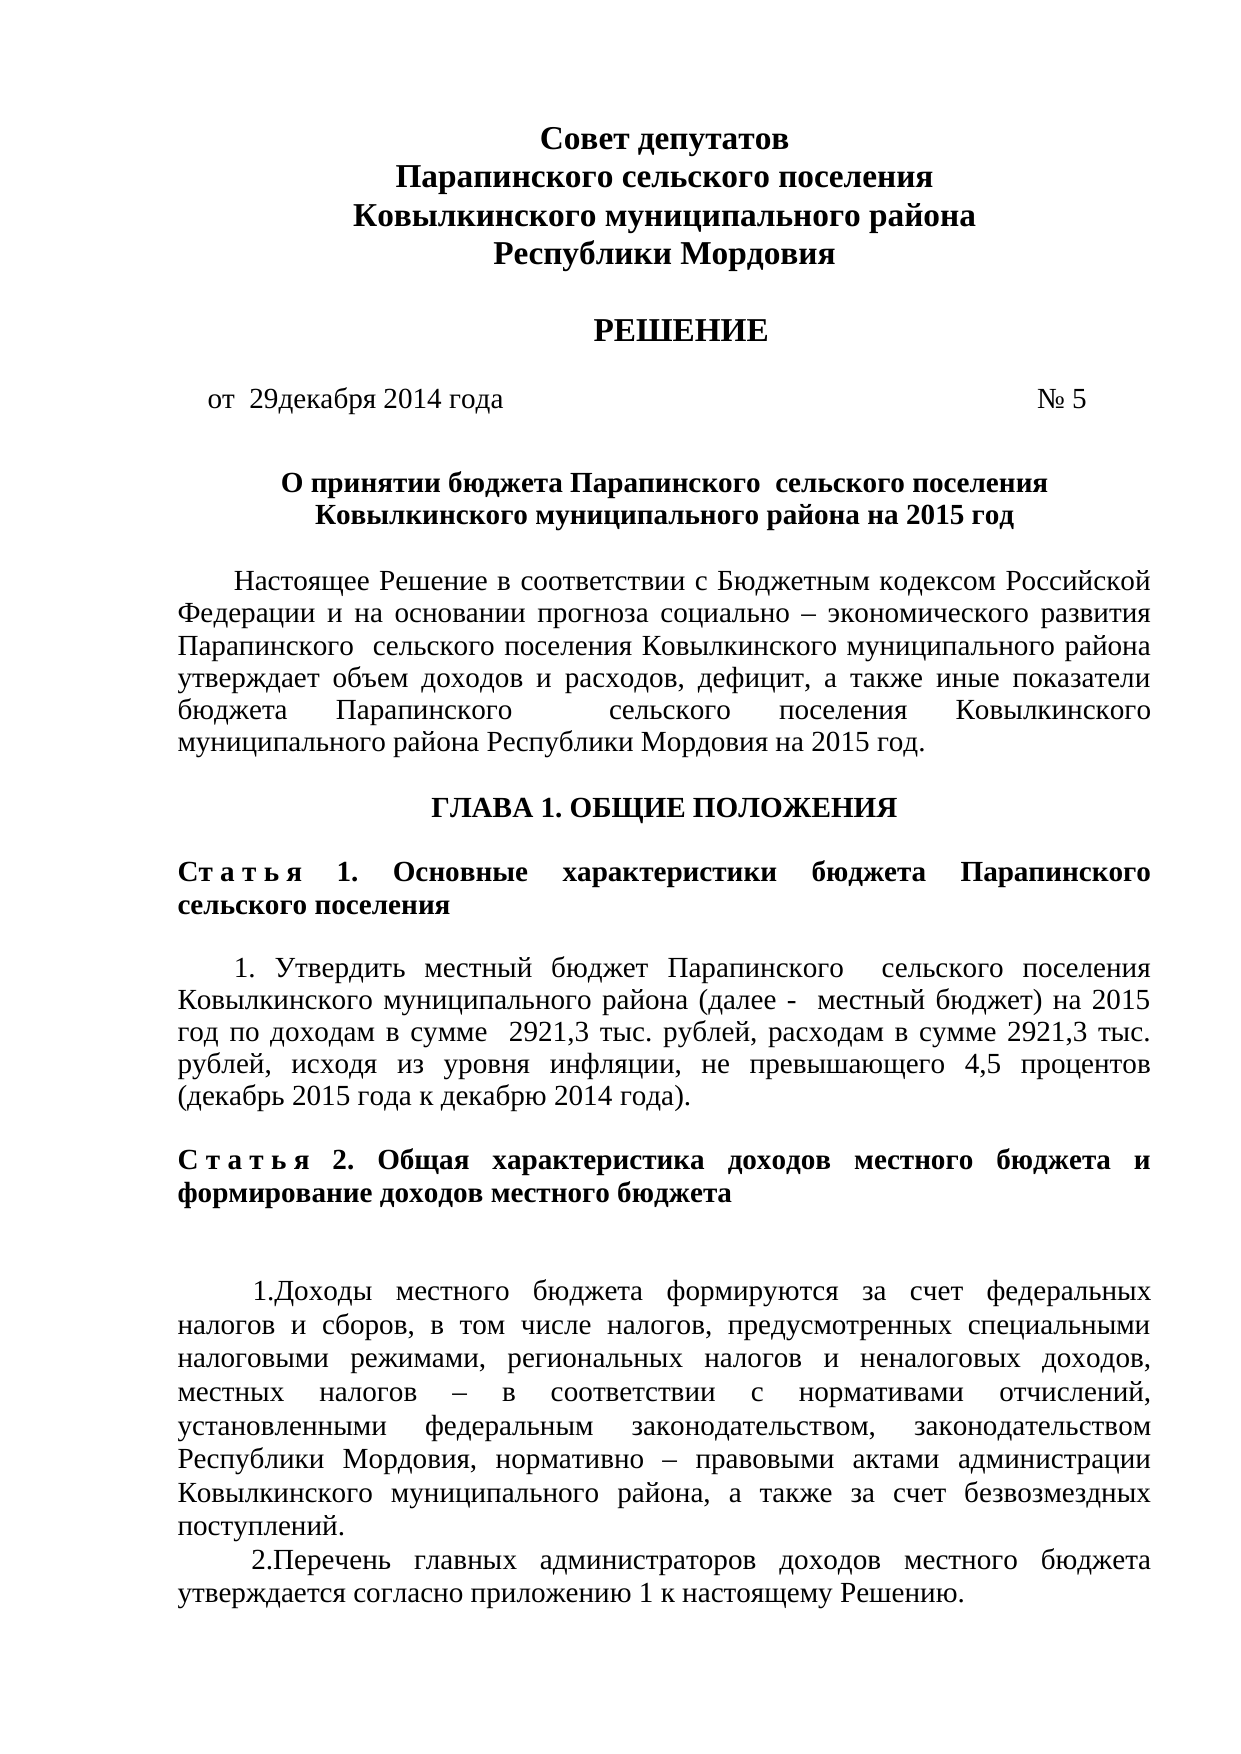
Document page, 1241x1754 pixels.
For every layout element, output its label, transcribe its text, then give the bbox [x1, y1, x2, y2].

text Ковылкинского муниципального района [177, 195, 1152, 233]
text Ст а т ь я 1. Основные характеристики бюджета Парапинского сельского поселения [177, 856, 1152, 921]
text 1.Доходы местного бюджета формируются за счет федеральных налогов и сборов, в том числе налогов, предусмотренных специальными налоговыми режимами, региональных налогов и неналоговых доходов, местных налогов – в соответствии с нормативами отчислений, установленными федеральным законодательством, законодательством Республики Мордовия, нормативно – правовыми актами администрации Ковылкинского муниципального района, а также за счет безвозмездных поступлений. [177, 1273, 1152, 1542]
table_header от 29декабря 2014 года [196, 382, 722, 433]
text С т а т ь я 2. Общая характеристика доходов местного бюджета и формирование доходов местного бюджета [177, 1144, 1152, 1208]
table_header № 5 [722, 382, 1190, 433]
text 1. Утвердить местный бюджет Парапинского сельского поселения Ковылкинского муниципального района (далее - местный бюджет) на 2015 год по доходам в сумме 2921,3 тыс. рублей, расходам в сумме 2921,3 тыс. рублей, исходя из уровня инфляции, не превышающего 4,5 процентов (декабрь 2015 года к декабрю 2014 года). [177, 952, 1152, 1112]
title ГЛАВА 1. ОБЩИЕ ПОЛОЖЕНИЯ [177, 792, 1152, 824]
text О принятии бюджета Парапинского сельского поселения Ковылкинского муниципального района на 2015 год [177, 466, 1152, 531]
text Совет депутатов [177, 118, 1152, 156]
text Настоящее Решение в соответствии с Бюджетным кодексом Российской Федерации и на основании прогноза социально – экономического развития Парапинского сельского поселения Ковылкинского муниципального района утверждает объем доходов и расходов, дефицит, а также иные показатели бюджета Парапинского сельского поселения Ковылкинского муниципального района Республики Мордовия на 2015 год. [177, 564, 1152, 758]
text Парапинского сельского поселения [177, 156, 1152, 195]
text 2.Перечень главных администраторов доходов местного бюджета утверждается согласно приложению 1 к настоящему Решению. [177, 1542, 1152, 1609]
text РЕШЕНИЕ [177, 310, 1152, 348]
text Республики Мордовия [177, 233, 1152, 271]
